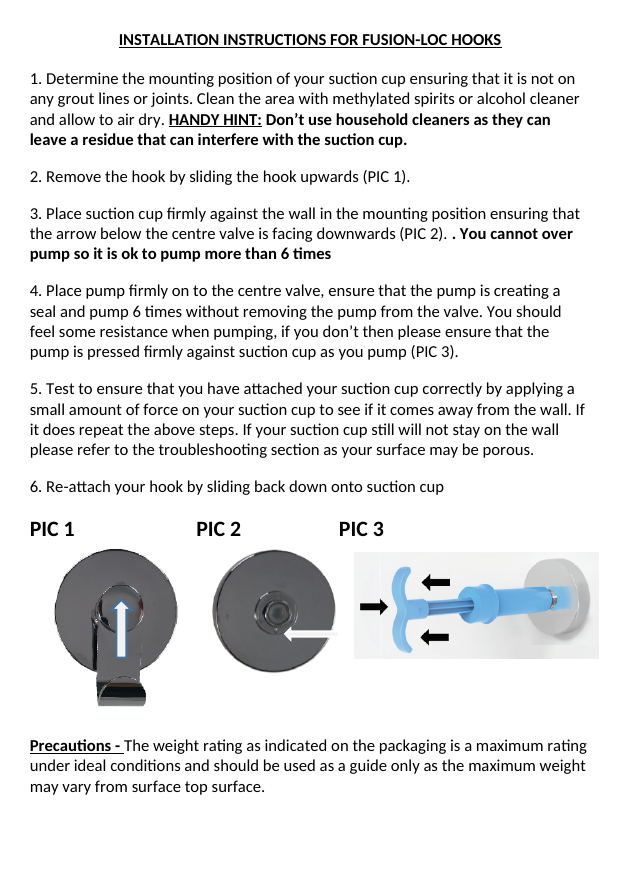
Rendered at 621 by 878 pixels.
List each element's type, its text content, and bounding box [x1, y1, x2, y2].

text 2. Remove the hook by sliding the hook upwards (PIC 1). [29, 166, 591, 186]
text 3. Place suction cup firmly against the wall in the mounting position ensuring that the arrow below the centre valve is facing downwards (PIC 2). . You cannot over pump so it is ok to pump more than 6 times [29, 203, 591, 264]
text 1. Determine the mounting position of your suction cup ensuring that it is not on any grout lines or joints. Clean the area with methylated spirits or alcohol cleaner and allow to air dry. HANDY HINT: Don’t use household cleaners as they can leave a residue that can interfere with the suction cup. [29, 68, 591, 149]
text 4. Place pump firmly on to the centre valve, ensure that the pump is creating a seal and pump 6 times without removing the pump from the valve. You should feel some resistance when pumping, if you don’t then please ensure that the pump is pressed firmly against suction cup as you pump (PIC 3). [29, 281, 591, 362]
text 5. Test to ensure that you have attached your suction cup correctly by applying a small amount of force on your suction cup to see if it comes away from the wall. If it does repeat the above steps. If your suction cup still will not stay on the wall please refer to the troubleshooting section as your surface may be porous. [29, 378, 591, 460]
text Precautions - The weight rating as indicated on the packaging is a maximum rating under ideal conditions and should be used as a guide only as the maximum weight may vary from surface top surface. [29, 735, 591, 796]
text 6. Re-attach your hook by sliding back down onto suction cup [29, 476, 591, 497]
picture [203, 541, 343, 678]
picture [39, 541, 188, 716]
picture [354, 552, 599, 659]
text INSTALLATION INSTRUCTIONS FOR FUSION-LOC HOOKS [29, 29, 591, 50]
